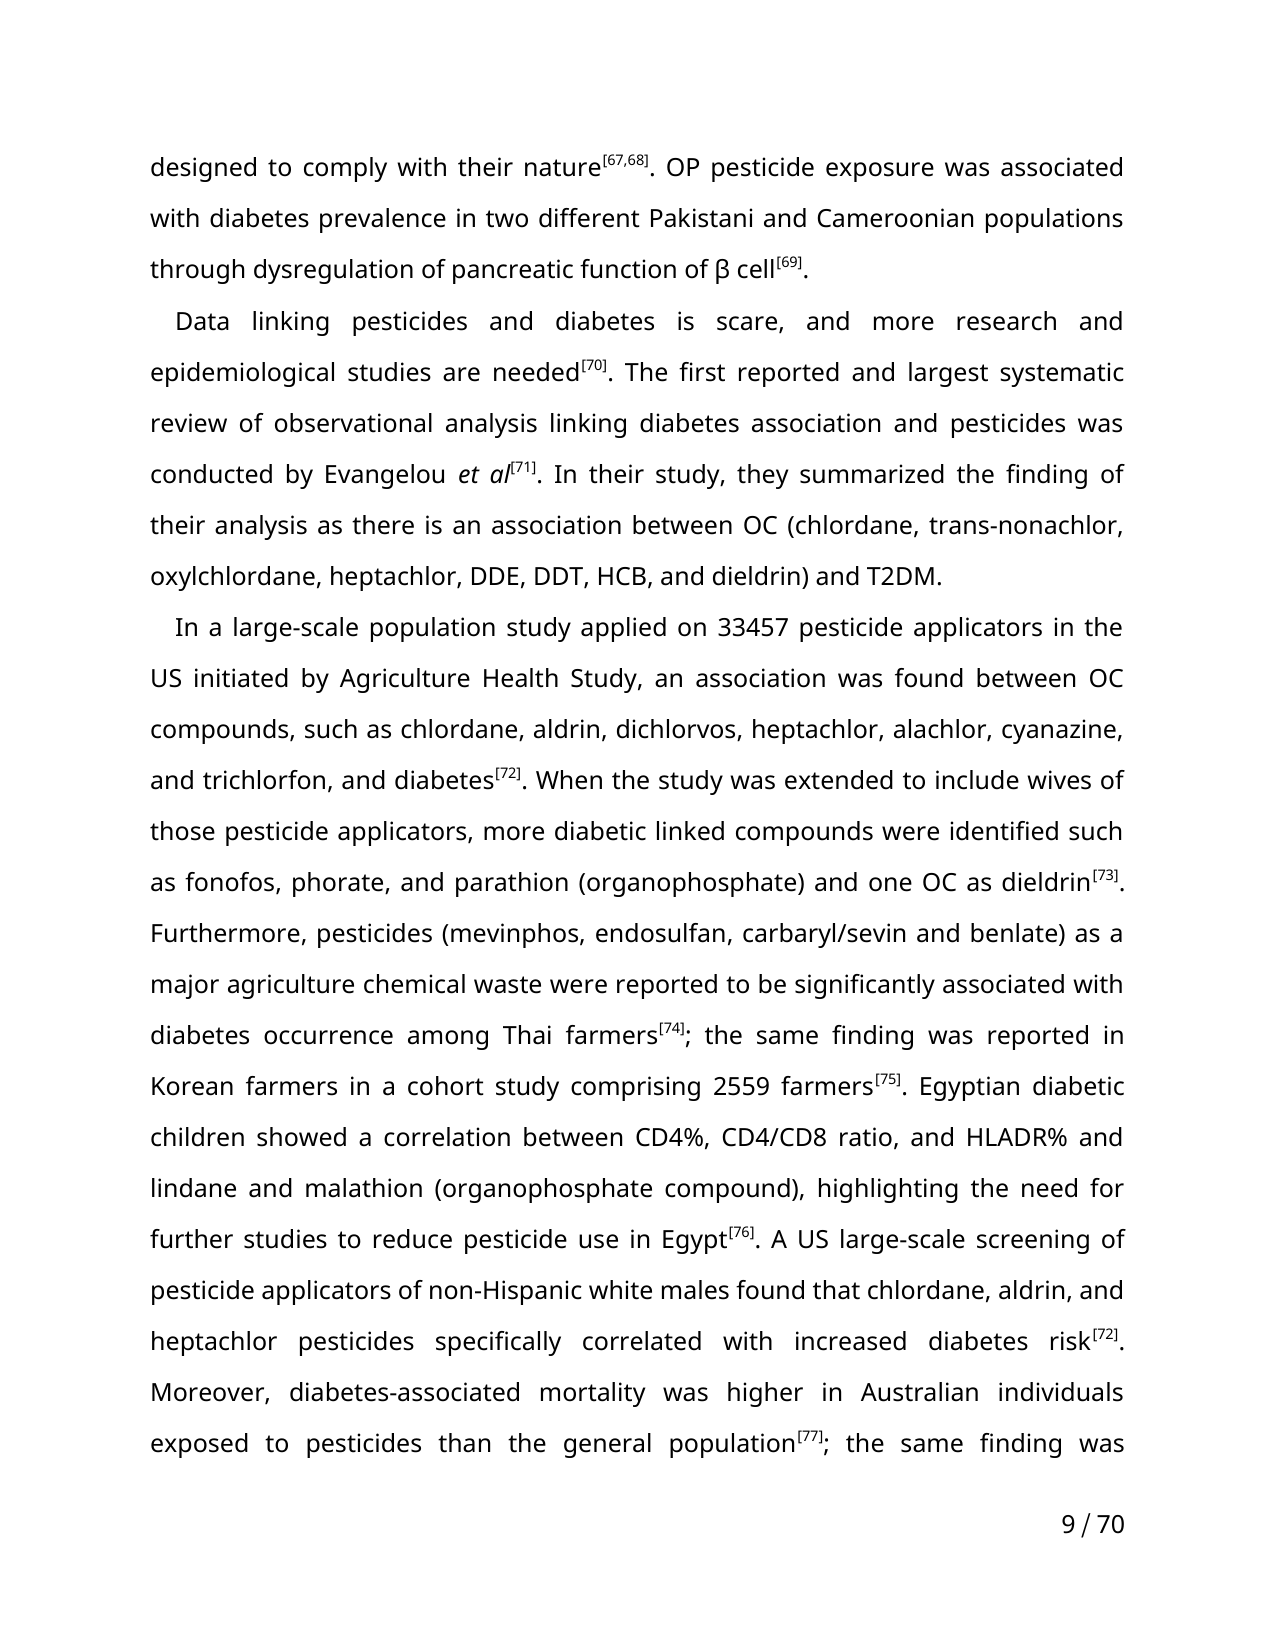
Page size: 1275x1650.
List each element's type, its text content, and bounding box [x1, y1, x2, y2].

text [150, 609, 1125, 1460]
text Data linking pesticides and diabetes is scare, and more research and epidemiological studies are needed[70]. The first reported and largest systematic review of observational analysis linking diabetes association and pesticides was conducted by Evangelou et al[71]. In their study, they summarized the finding of their analysis as there is an association between OC (chlordane, trans-nonachlor, oxylchlordane, heptachlor, DDE, DDT, HCB, and dieldrin) and T2DM. [150, 303, 1125, 592]
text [150, 150, 1125, 286]
